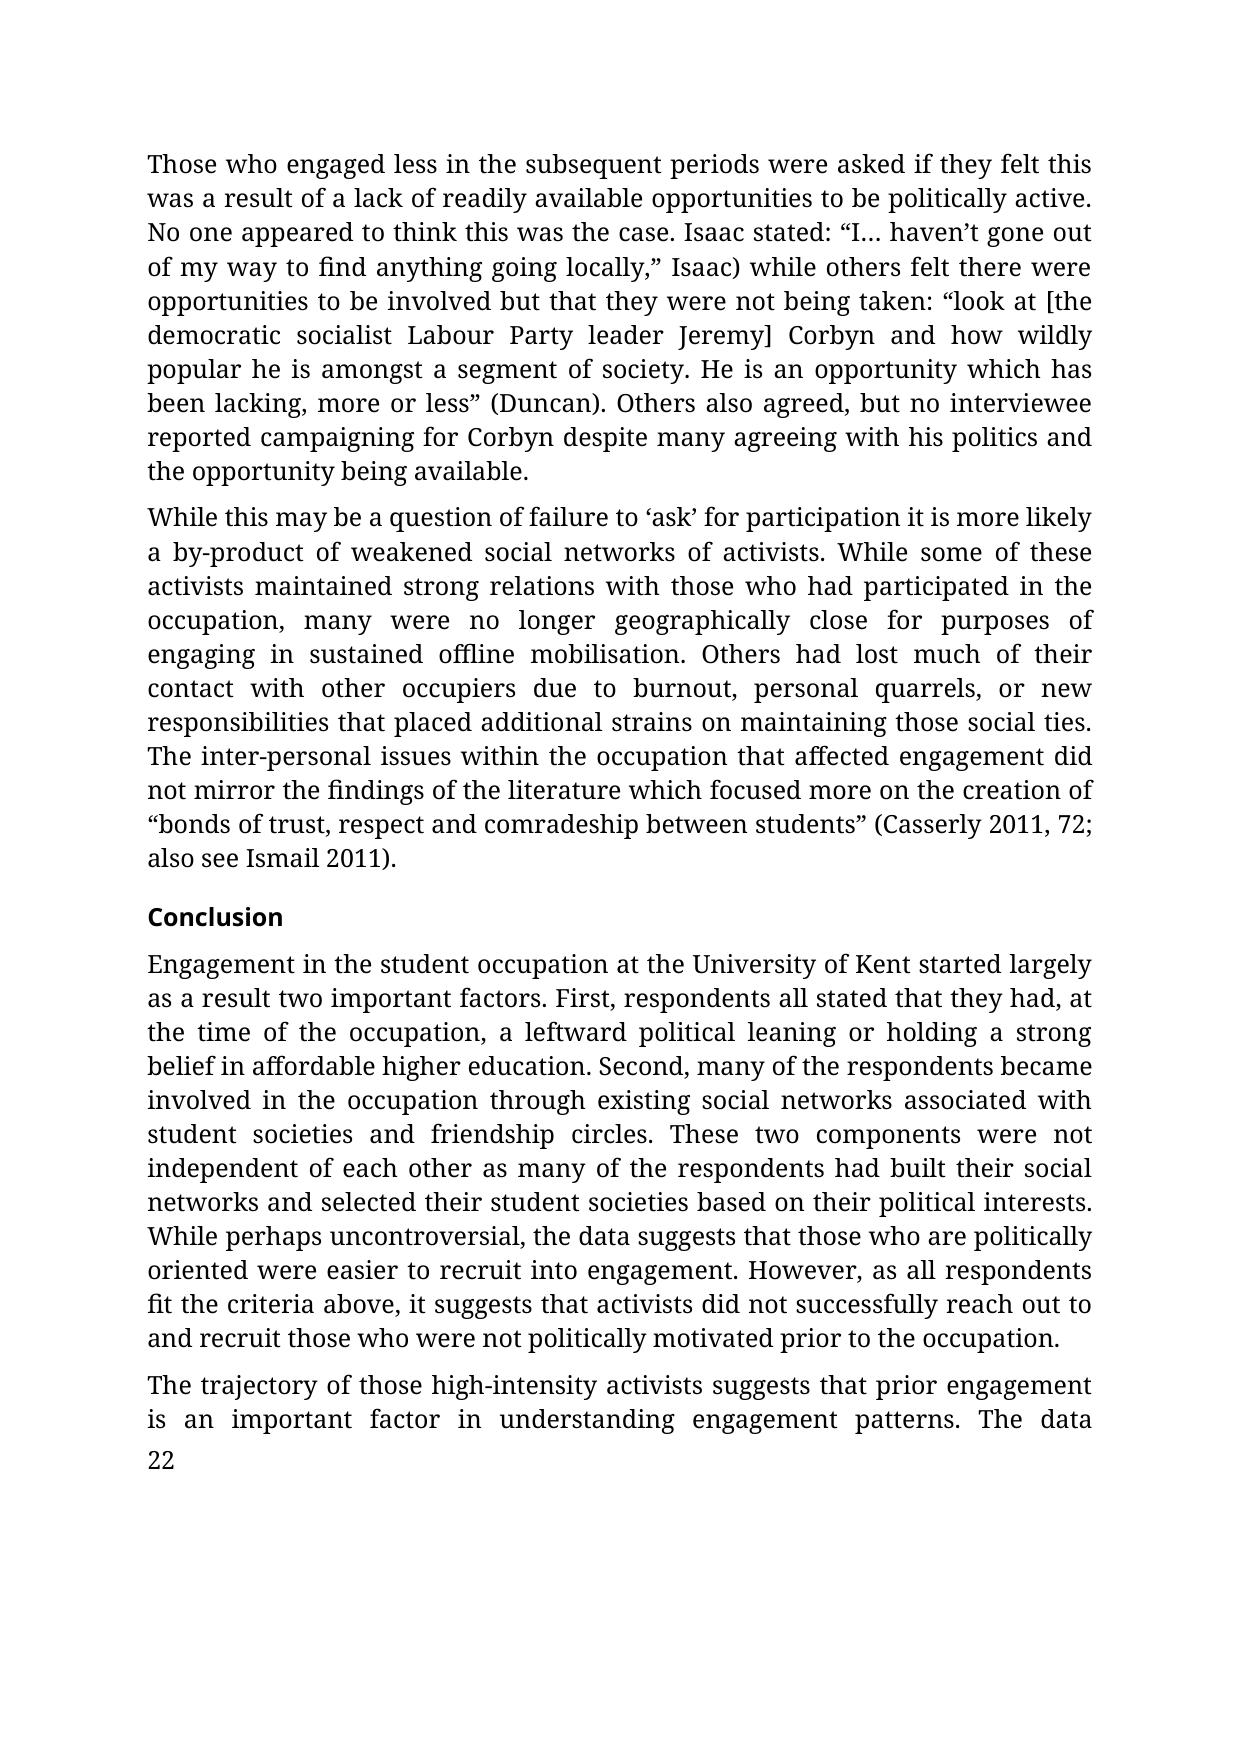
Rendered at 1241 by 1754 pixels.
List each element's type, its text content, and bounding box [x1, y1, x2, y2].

subtitle Conclusion [147, 900, 1093, 934]
text Engagement in the student occupation at the University of Kent started largely as a result two important factors. First, respondents all stated that they had, at the time of the occupation, a leftward political leaning or holding a strong belief in affordable higher education. Second, many of the respondents became involved in the occupation through existing social networks associated with student societies and friendship circles. These two components were not independent of each other as many of the respondents had built their social networks and selected their student societies based on their political interests. While perhaps uncontroversial, the data suggests that those who are politically oriented were easier to recruit into engagement. However, as all respondents fit the criteria above, it suggests that activists did not successfully reach out to and recruit those who were not politically motivated prior to the occupation. [147, 946, 1093, 1355]
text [147, 1368, 1093, 1436]
text While this may be a question of failure to ‘ask’ for participation it is more likely a by-product of weakened social networks of activists. While some of these activists maintained strong relations with those who had participated in the occupation, many were no longer geographically close for purposes of engaging in sustained offline mobilisation. Others had lost much of their contact with other occupiers due to burnout, personal quarrels, or new responsibilities that placed additional strains on maintaining those social ties. The inter-personal issues within the occupation that affected engagement did not mirror the findings of the literature which focused more on the creation of “bonds of trust, respect and comradeship between students” (Casserly 2011, 72; also see Ismail 2011). [147, 500, 1093, 875]
text Those who engaged less in the subsequent periods were asked if they felt this was a result of a lack of readily available opportunities to be politically active. No one appeared to think this was the case. Isaac stated: “I… haven’t gone out of my way to find anything going locally,” Isaac) while others felt there were opportunities to be involved but that they were not being taken: “look at [the democratic socialist Labour Party leader Jeremy] Corbyn and how wildly popular he is amongst a segment of society. He is an opportunity which has been lacking, more or less” (Duncan). Others also agreed, but no interviewee reported campaigning for Corbyn despite many agreeing with his politics and the opportunity being available. [147, 147, 1093, 488]
